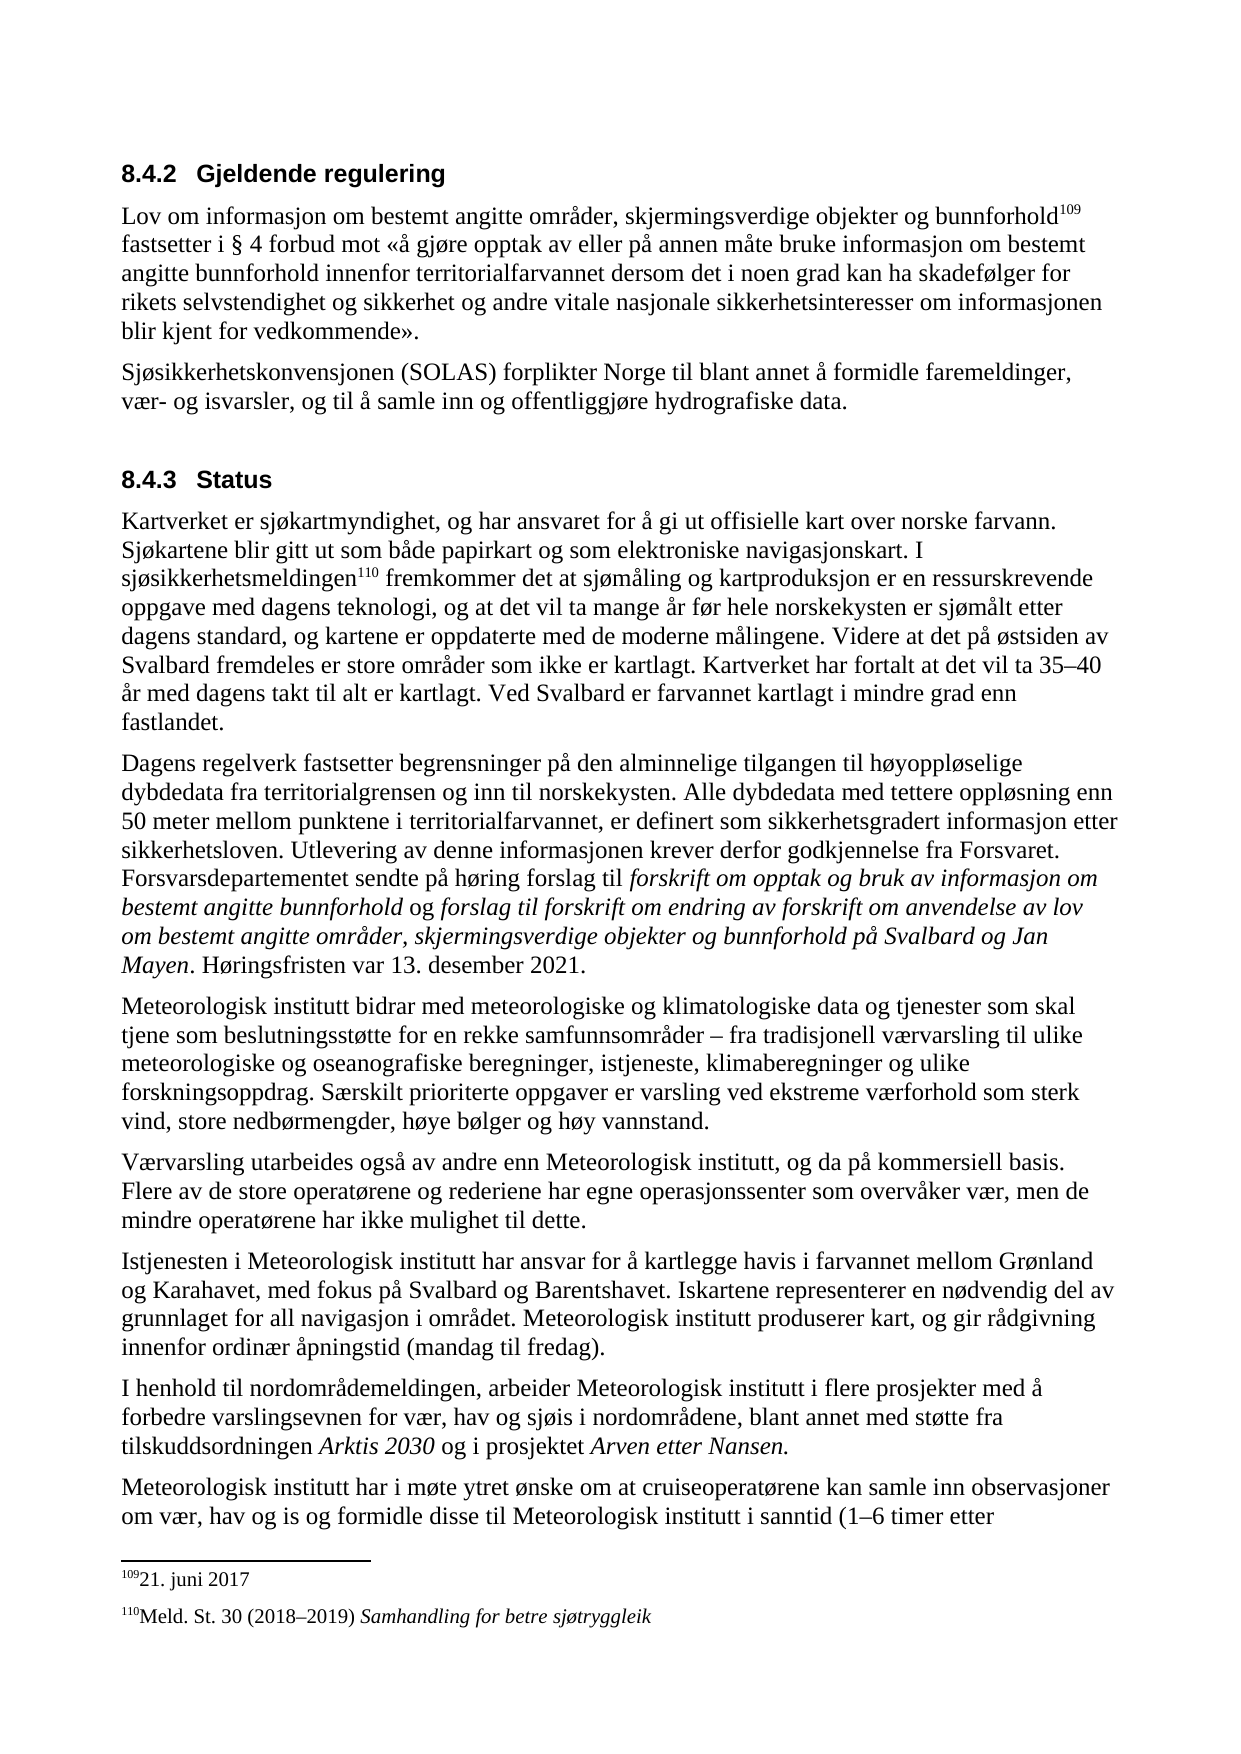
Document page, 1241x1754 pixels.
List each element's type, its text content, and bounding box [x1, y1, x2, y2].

text Meteorologisk institutt bidrar med meteorologiske og klimatologiske data og tjenester som skal tjene som beslutningsstøtte for en rekke samfunnsområder – fra tradisjonell værvarsling til ulike meteorologiske og oseanografiske beregninger, istjeneste, klimaberegninger og ulike forskningsoppdrag. Særskilt prioriterte oppgaver er varsling ved ekstreme værforhold som sterk vind, store nedbørmengder, høye bølger og høy vannstand. [121, 991, 1119, 1135]
subtitle Gjeldende regulering [121, 159, 1119, 188]
text Værvarsling utarbeides også av andre enn Meteorologisk institutt, og da på kommersiell basis. Flere av de store operatørene og rederiene har egne operasjonssenter som overvåker vær, men de mindre operatørene har ikke mulighet til dette. [121, 1147, 1119, 1233]
text Istjenesten i Meteorologisk institutt har ansvar for å kartlegge havis i farvannet mellom Grønland og Karahavet, med fokus på Svalbard og Barentshavet. Iskartene representerer en nødvendig del av grunnlaget for all navigasjon i området. Meteorologisk institutt produserer kart, og gir rådgivning innenfor ordinær åpningstid (mandag til fredag). [121, 1246, 1119, 1361]
text Dagens regelverk fastsetter begrensninger på den alminnelige tilgangen til høyoppløselige dybdedata fra territorialgrensen og inn til norskekysten. Alle dybdedata med tettere oppløsning enn 50 meter mellom punktene i territorialfarvannet, er definert som sikkerhetsgradert informasjon etter sikkerhetsloven. Utlevering av denne informasjonen krever derfor godkjennelse fra Forsvaret. Forsvarsdepartementet sendte på høring forslag til forskrift om opptak og bruk av informasjon om bestemt angitte bunnforhold og forslag til forskrift om endring av forskrift om anvendelse av lov om bestemt angitte områder, skjermingsverdige objekter og bunnforhold på Svalbard og Jan Mayen. Høringsfristen var 13. desember 2021. [121, 748, 1119, 978]
text I henhold til nordområdemeldingen, arbeider Meteorologisk institutt i flere prosjekter med å forbedre varslingsevnen for vær, hav og sjøis i nordområdene, blant annet med støtte fra tilskuddsordningen Arktis 2030 og i prosjektet Arven etter Nansen. [121, 1373, 1119, 1460]
text Lov om informasjon om bestemt angitte områder, skjermingsverdige objekter og bunnforhold fastsetter i § 4 forbud mot «å gjøre opptak av eller på annen måte bruke informasjon om bestemt angitte bunnforhold innenfor territorialfarvannet dersom det i noen grad kan ha skadefølger for rikets selvstendighet og sikkerhet og andre vitale nasjonale sikkerhetsinteresser om informasjonen blir kjent for vedkommende». [121, 201, 1119, 344]
text Kartverket er sjøkartmyndighet, og har ansvaret for å gi ut offisielle kart over norske farvann. Sjøkartene blir gitt ut som både papirkart og som elektroniske navigasjonskart. I sjøsikkerhetsmeldingen fremkommer det at sjømåling og kartproduksjon er en ressurskrevende oppgave med dagens teknologi, og at det vil ta mange år før hele norskekysten er sjømålt etter dagens standard, og kartene er oppdaterte med de moderne målingene. Videre at det på østsiden av Svalbard fremdeles er store områder som ikke er kartlagt. Kartverket har fortalt at det vil ta 35–40 år med dagens takt til alt er kartlagt. Ved Svalbard er farvannet kartlagt i mindre grad enn fastlandet. [121, 506, 1119, 736]
subtitle Status [121, 464, 1119, 493]
text Sjøsikkerhetskonvensjonen (SOLAS) forplikter Norge til blant annet å formidle faremeldinger, vær- og isvarsler, og til å samle inn og offentliggjøre hydrografiske data. [121, 357, 1119, 414]
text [121, 1472, 1119, 1530]
